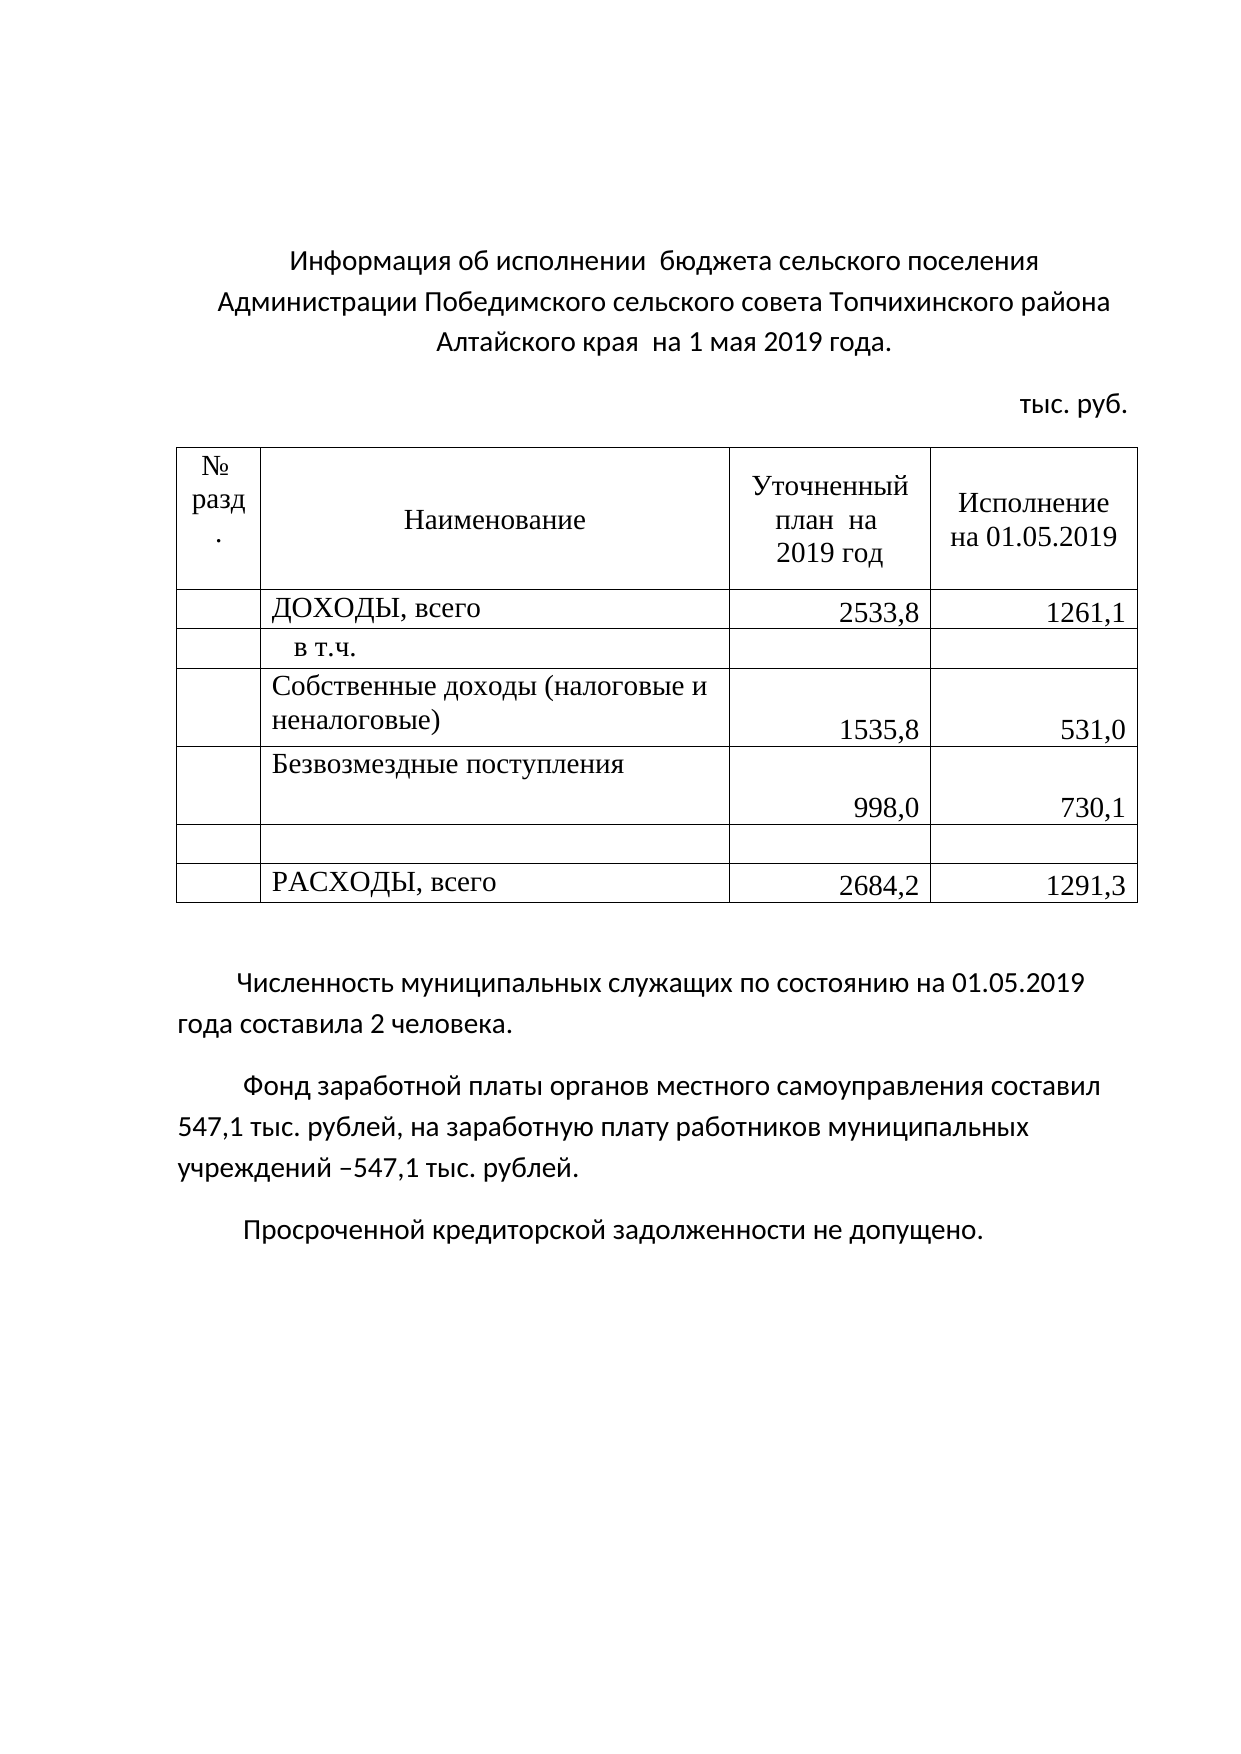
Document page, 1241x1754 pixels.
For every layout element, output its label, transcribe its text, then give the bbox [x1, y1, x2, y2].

table_cell 1535,8 [730, 669, 930, 746]
table_cell 730,1 [931, 747, 1137, 824]
table_cell 1261,1 [931, 590, 1137, 628]
text Просроченной кредиторской задолженности не допущено. [177, 1211, 1152, 1247]
text тыс. руб. [177, 385, 1152, 421]
table_cell [730, 825, 930, 863]
table_cell [177, 590, 260, 628]
table_cell 1291,3 [931, 864, 1137, 902]
table_cell [177, 669, 260, 746]
table_cell Безвозмездные поступления [261, 747, 729, 824]
table_cell [730, 629, 930, 667]
table_header Наименование [261, 448, 729, 589]
table_cell [177, 747, 260, 824]
table_cell ДОХОДЫ, всего [261, 590, 729, 628]
table_cell 2533,8 [730, 590, 930, 628]
table_cell в т.ч. [261, 629, 729, 667]
table_cell [931, 629, 1137, 667]
table_cell [177, 629, 260, 667]
table_cell [261, 825, 729, 863]
table_header № разд. [177, 448, 260, 589]
table_cell [177, 825, 260, 863]
table_cell Собственные доходы (налоговые и неналоговые) [261, 669, 729, 746]
table_header Исполнение на 01.05.2019 [931, 448, 1137, 589]
table_cell [931, 825, 1137, 863]
table_header Уточненный план на 2019 год [730, 448, 930, 589]
text Численность муниципальных служащих по состоянию на 01.05.2019 года составила 2 человека. [177, 964, 1152, 1041]
text Информация об исполнении бюджета сельского поселения Администрации Победимского сельского совета Топчихинского района Алтайского края на 1 мая 2019 года. [177, 242, 1152, 359]
table_cell 2684,2 [730, 864, 930, 902]
table_cell РАСХОДЫ, всего [261, 864, 729, 902]
table_cell 531,0 [931, 669, 1137, 746]
table_cell 998,0 [730, 747, 930, 824]
text Фонд заработной платы органов местного самоуправления составил 547,1 тыс. рублей, на заработную плату работников муниципальных учреждений –547,1 тыс. рублей. [177, 1067, 1152, 1185]
table_cell [177, 864, 260, 902]
